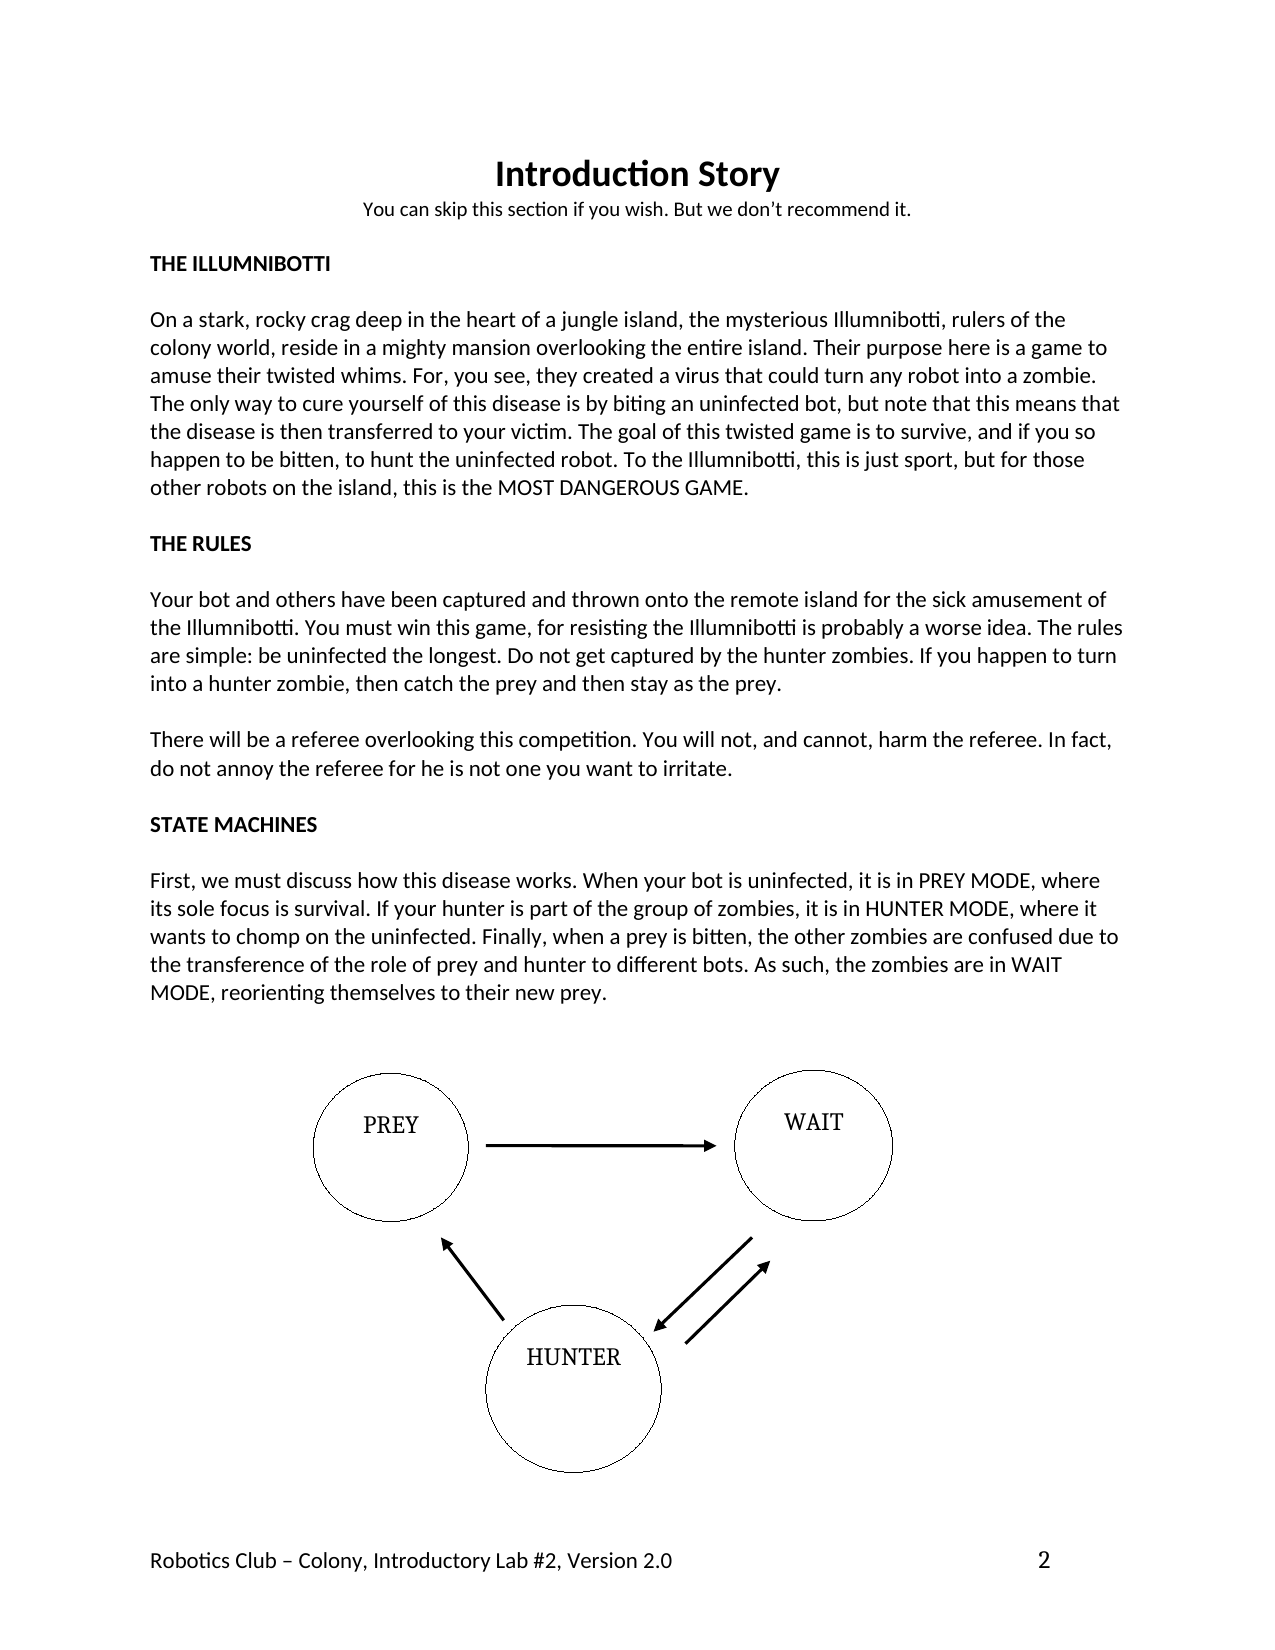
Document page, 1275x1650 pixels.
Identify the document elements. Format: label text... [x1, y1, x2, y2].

text On a stark, rocky crag deep in the heart of a jungle island, the mysterious Illumnibotti, rulers of the colony world, reside in a mighty mansion overlooking the entire island. Their purpose here is a game to amuse their twisted whims. For, you see, they created a virus that could turn any robot into a zombie. The only way to cure yourself of this disease is by biting an uninfected bot, but note that this means that the disease is then transferred to your victim. The goal of this twisted game is to survive, and if you so happen to be bitten, to hunt the uninfected robot. To the Illumnibotti, this is just sport, but for those other robots on the island, this is the MOST DANGEROUS GAME. [150, 305, 1125, 501]
text THE ILLUMNIBOTTI [150, 249, 1125, 277]
text Introduction Story [150, 150, 1125, 196]
text There will be a referee overlooking this competition. You will not, and cannot, harm the referee. In fact, do not annoy the referee for he is not one you want to irritate. [150, 726, 1125, 782]
text Your bot and others have been captured and thrown onto the remote island for the sick amusement of the Illumnibotti. You must win this game, for resisting the Illumnibotti is probably a worse idea. The rules are simple: be uninfected the longest. Do not get captured by the hunter zombies. If you happen to turn into a hunter zombie, then catch the prey and then stay as the prey. [150, 586, 1125, 698]
text First, we must discuss how this disease works. When your bot is uninfected, it is in PREY MODE, where its sole focus is survival. If your hunter is part of the group of zombies, it is in HUNTER MODE, where it wants to chomp on the uninfected. Finally, when a prey is bitten, the other zombies are confused due to the transference of the role of prey and hunter to different bots. As such, the zombies are in WAIT MODE, reorienting themselves to their new prey. [150, 866, 1125, 1006]
text THE RULES [150, 529, 1125, 557]
text STATE MACHINES [150, 810, 1125, 838]
text You can skip this section if you wish. But we don’t recommend it. [150, 196, 1125, 221]
